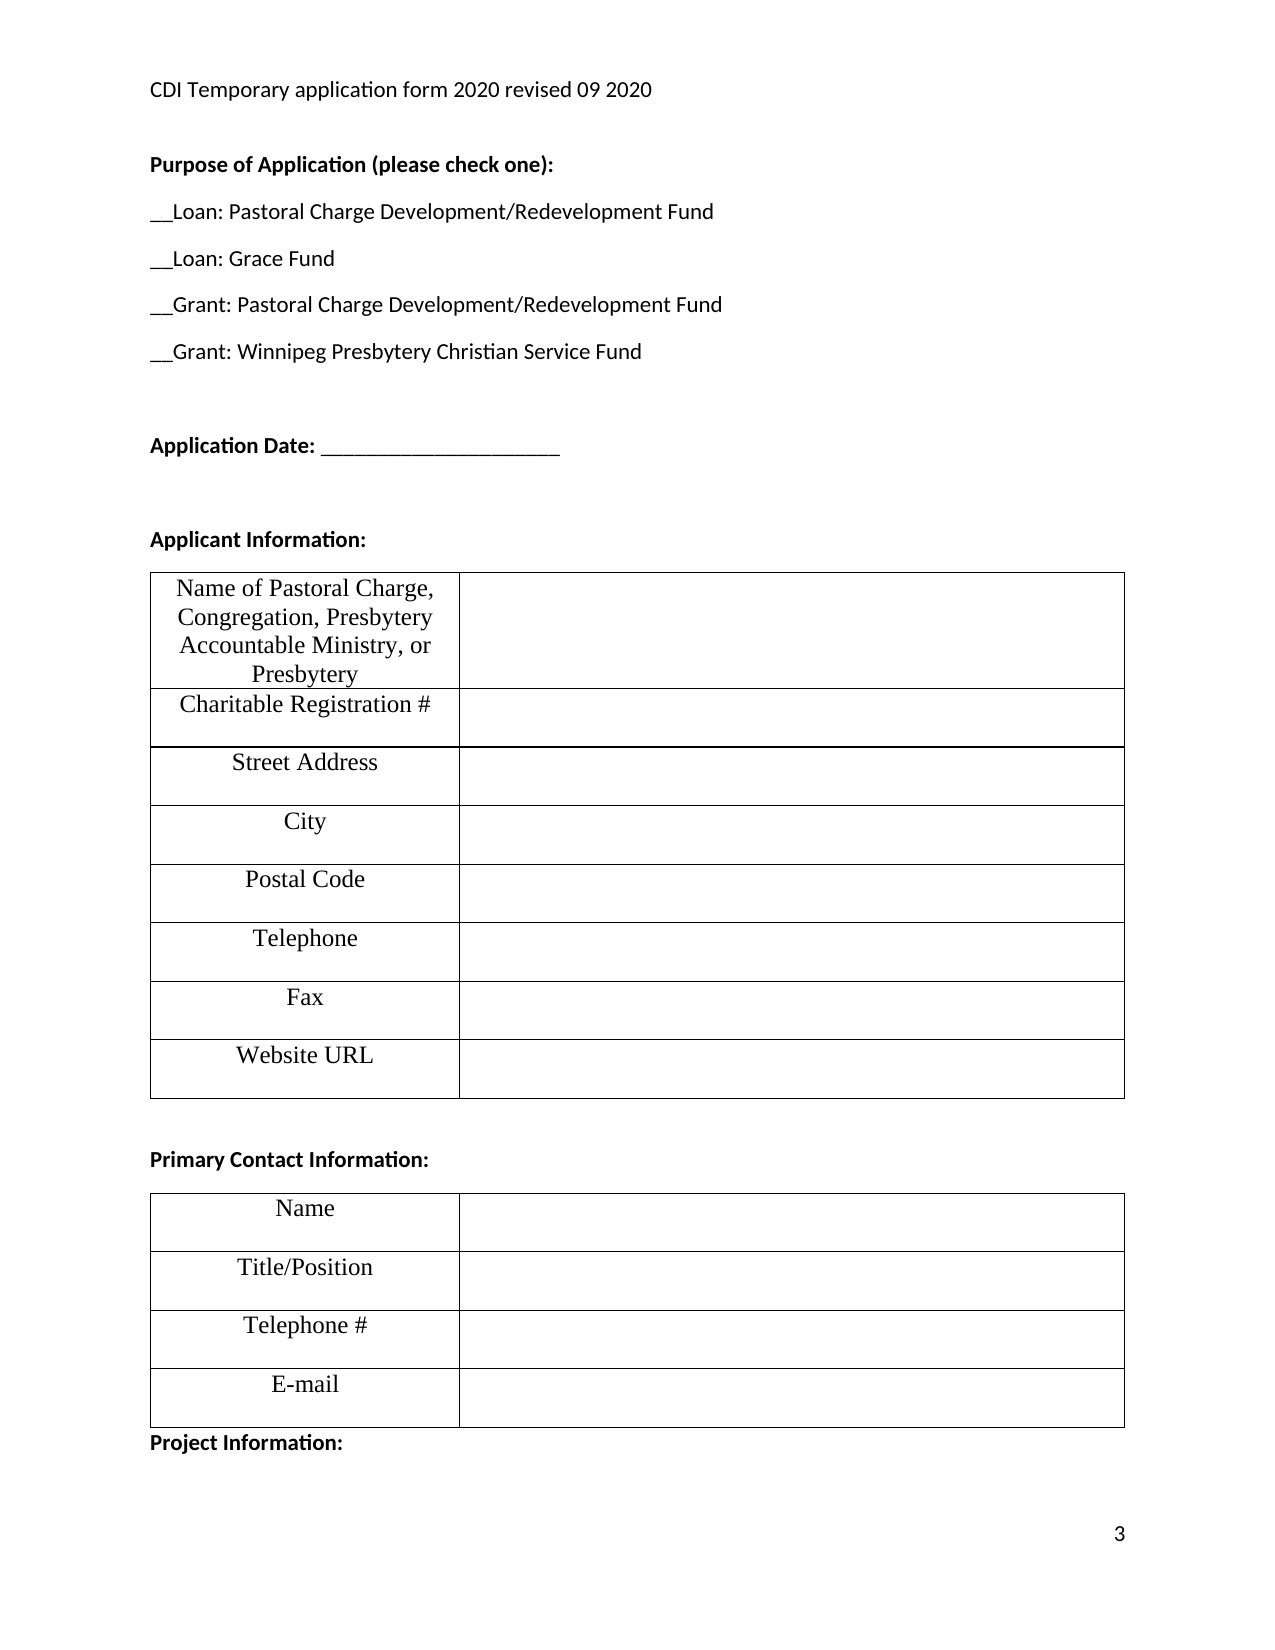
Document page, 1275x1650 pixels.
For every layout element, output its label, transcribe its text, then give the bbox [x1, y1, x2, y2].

text Project Information: [150, 1428, 1125, 1456]
text Application Date: _____________________ [150, 431, 1125, 459]
table_cell Website URL [151, 1040, 459, 1098]
text Applicant Information: [150, 525, 1125, 553]
table_cell E-mail [151, 1369, 459, 1427]
table_cell [460, 806, 1124, 863]
table_cell [460, 1369, 1124, 1427]
table_cell Postal Code [151, 865, 459, 922]
table_cell [460, 689, 1124, 746]
text Purpose of Application (please check one): [150, 150, 1125, 178]
table_cell Charitable Registration # [151, 689, 459, 746]
table_cell [460, 1311, 1124, 1368]
table_header [460, 573, 1124, 688]
table_header Name [151, 1194, 459, 1251]
text __Grant: Pastoral Charge Development/Redevelopment Fund [150, 291, 1125, 319]
table_cell [460, 1040, 1124, 1098]
text __Grant: Winnipeg Presbytery Christian Service Fund [150, 337, 1125, 366]
text Primary Contact Information: [150, 1146, 1125, 1174]
table_cell Telephone # [151, 1311, 459, 1368]
table_cell [460, 923, 1124, 981]
table_cell Street Address [151, 748, 459, 805]
table_cell Fax [151, 982, 459, 1039]
table_cell City [151, 806, 459, 863]
text __Loan: Pastoral Charge Development/Redevelopment Fund [150, 197, 1125, 225]
table_header Name of Pastoral Charge, Congregation, Presbytery Accountable Ministry, or Presbytery [151, 573, 459, 688]
table_cell [460, 865, 1124, 922]
text __Loan: Grace Fund [150, 244, 1125, 272]
table_cell Telephone [151, 923, 459, 981]
table_cell [460, 748, 1124, 805]
table_header [460, 1194, 1124, 1251]
table_cell [460, 1252, 1124, 1309]
table_cell [460, 982, 1124, 1039]
table_cell Title/Position [151, 1252, 459, 1309]
